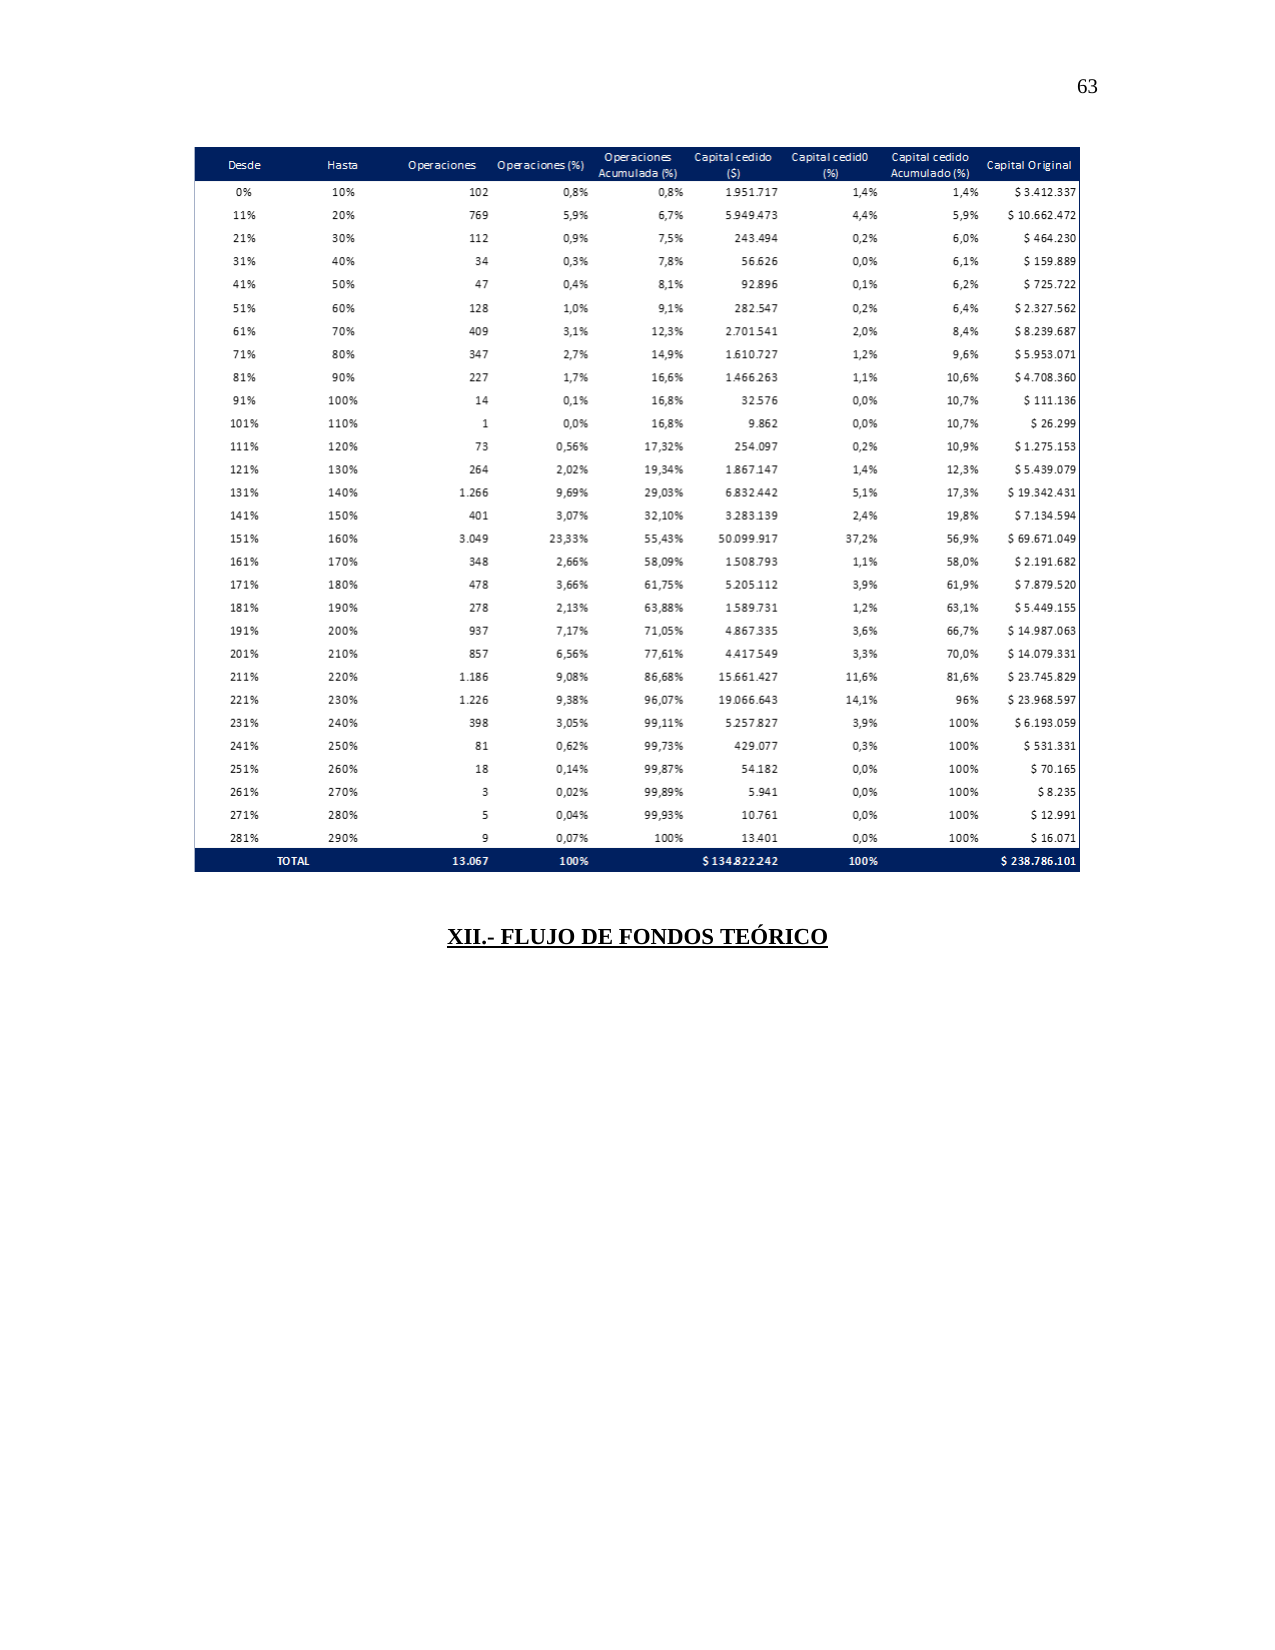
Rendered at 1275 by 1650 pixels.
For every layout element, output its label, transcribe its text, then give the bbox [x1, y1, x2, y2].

subtitle XII.- FLUJO DE FONDOS TEÓRICO [177, 923, 1098, 949]
picture [194, 147, 1081, 873]
